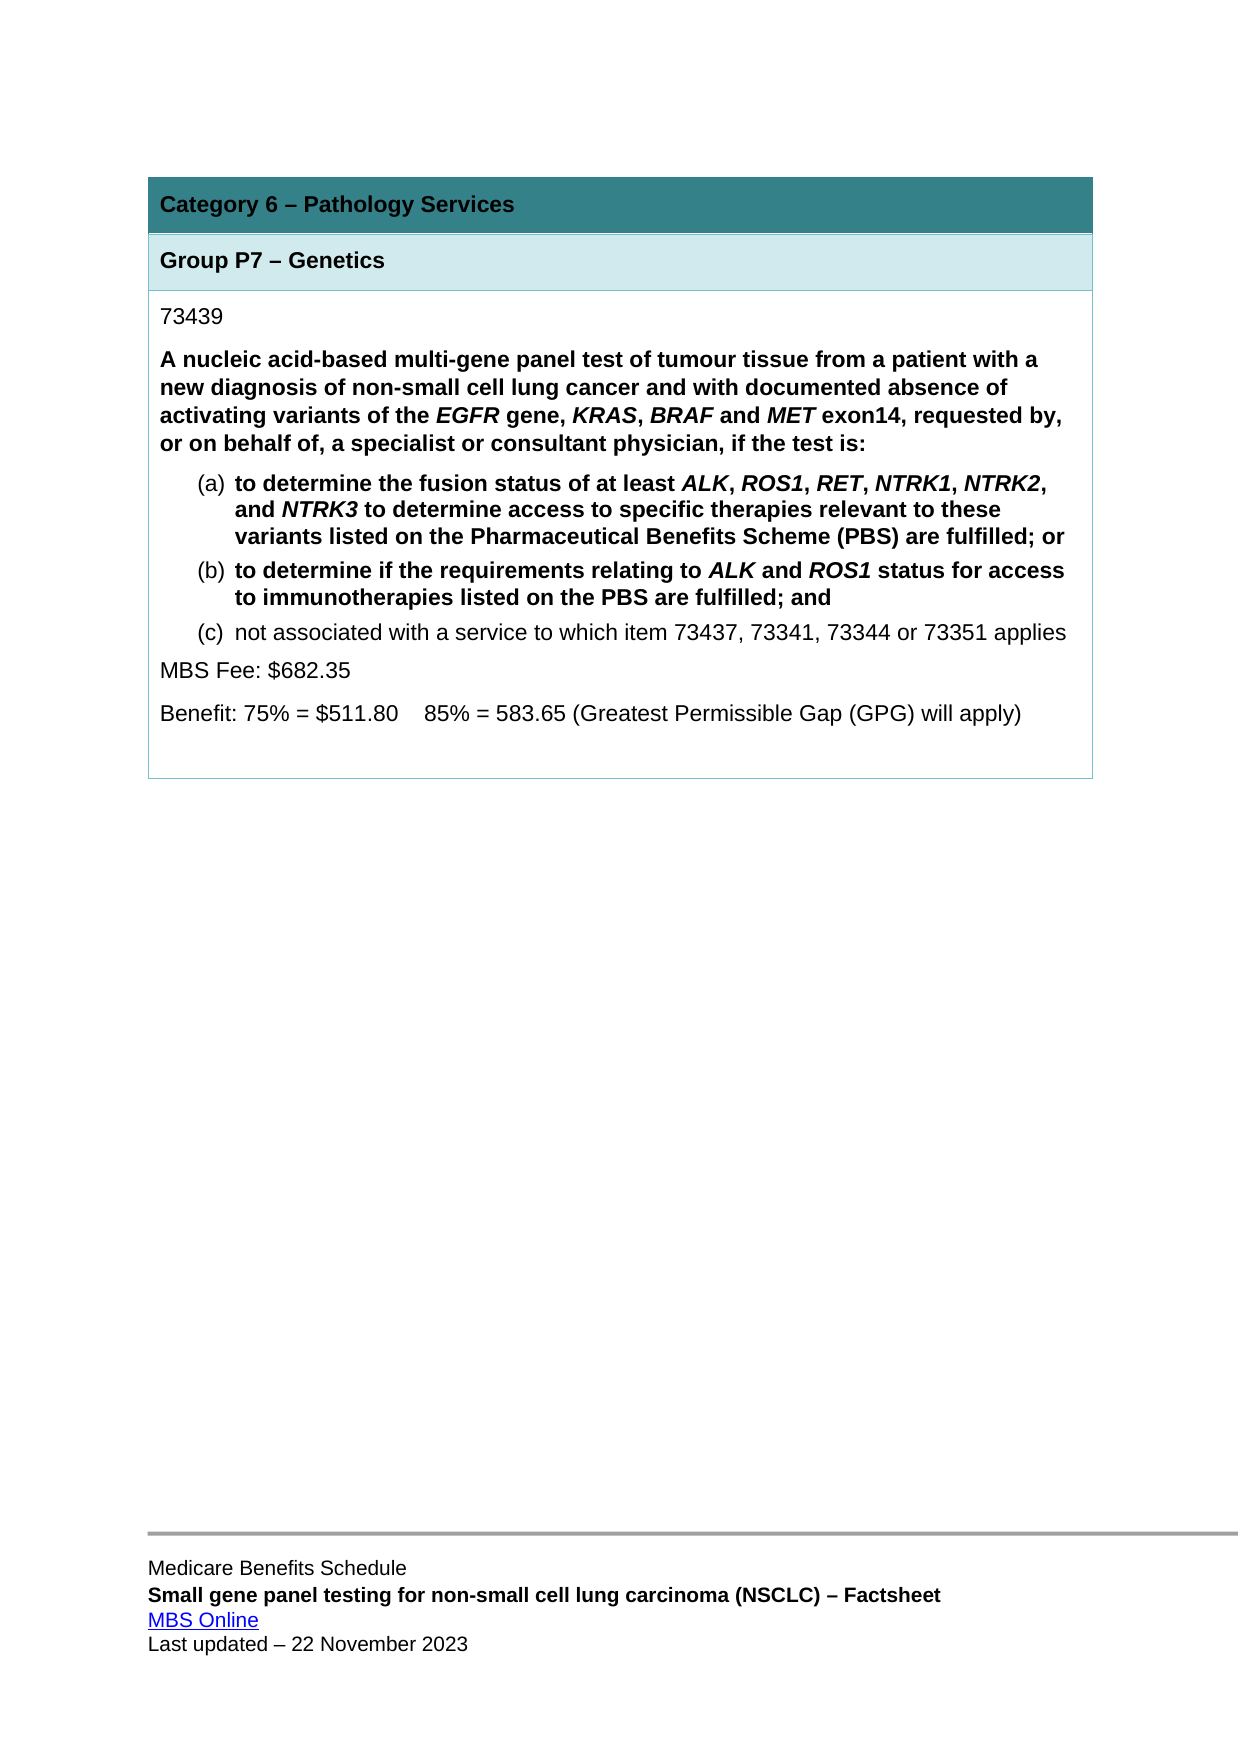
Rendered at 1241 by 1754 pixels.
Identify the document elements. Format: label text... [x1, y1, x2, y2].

table_header Category 6 – Pathology Services [149, 178, 1092, 233]
table_cell 73439 A nucleic acid-based multi-gene panel test of tumour tissue from a patient with a new diagnosis of non-small cell lung cancer and with documented absence of activating variants of the EGFR gene, KRAS, BRAF and MET exon14, requested by, or on behalf of, a specialist or consultant physician, if the test is: to determine the fusion status of at least ALK, ROS1, RET, NTRK1, NTRK2, and NTRK3 to determine access to specific therapies relevant to these variants listed on the Pharmaceutical Benefits Scheme (PBS) are fulfilled; or to determine if the requirements relating to ALK and ROS1 status for access to immunotherapies listed on the PBS are fulfilled; and not associated with a service to which item 73437, 73341, 73344 or 73351 applies MBS Fee: $682.35 Benefit: 75% = $511.80 85% = 583.65 (Greatest Permissible Gap (GPG) will apply) [149, 291, 1092, 778]
table_cell Group P7 – Genetics [149, 235, 1092, 290]
